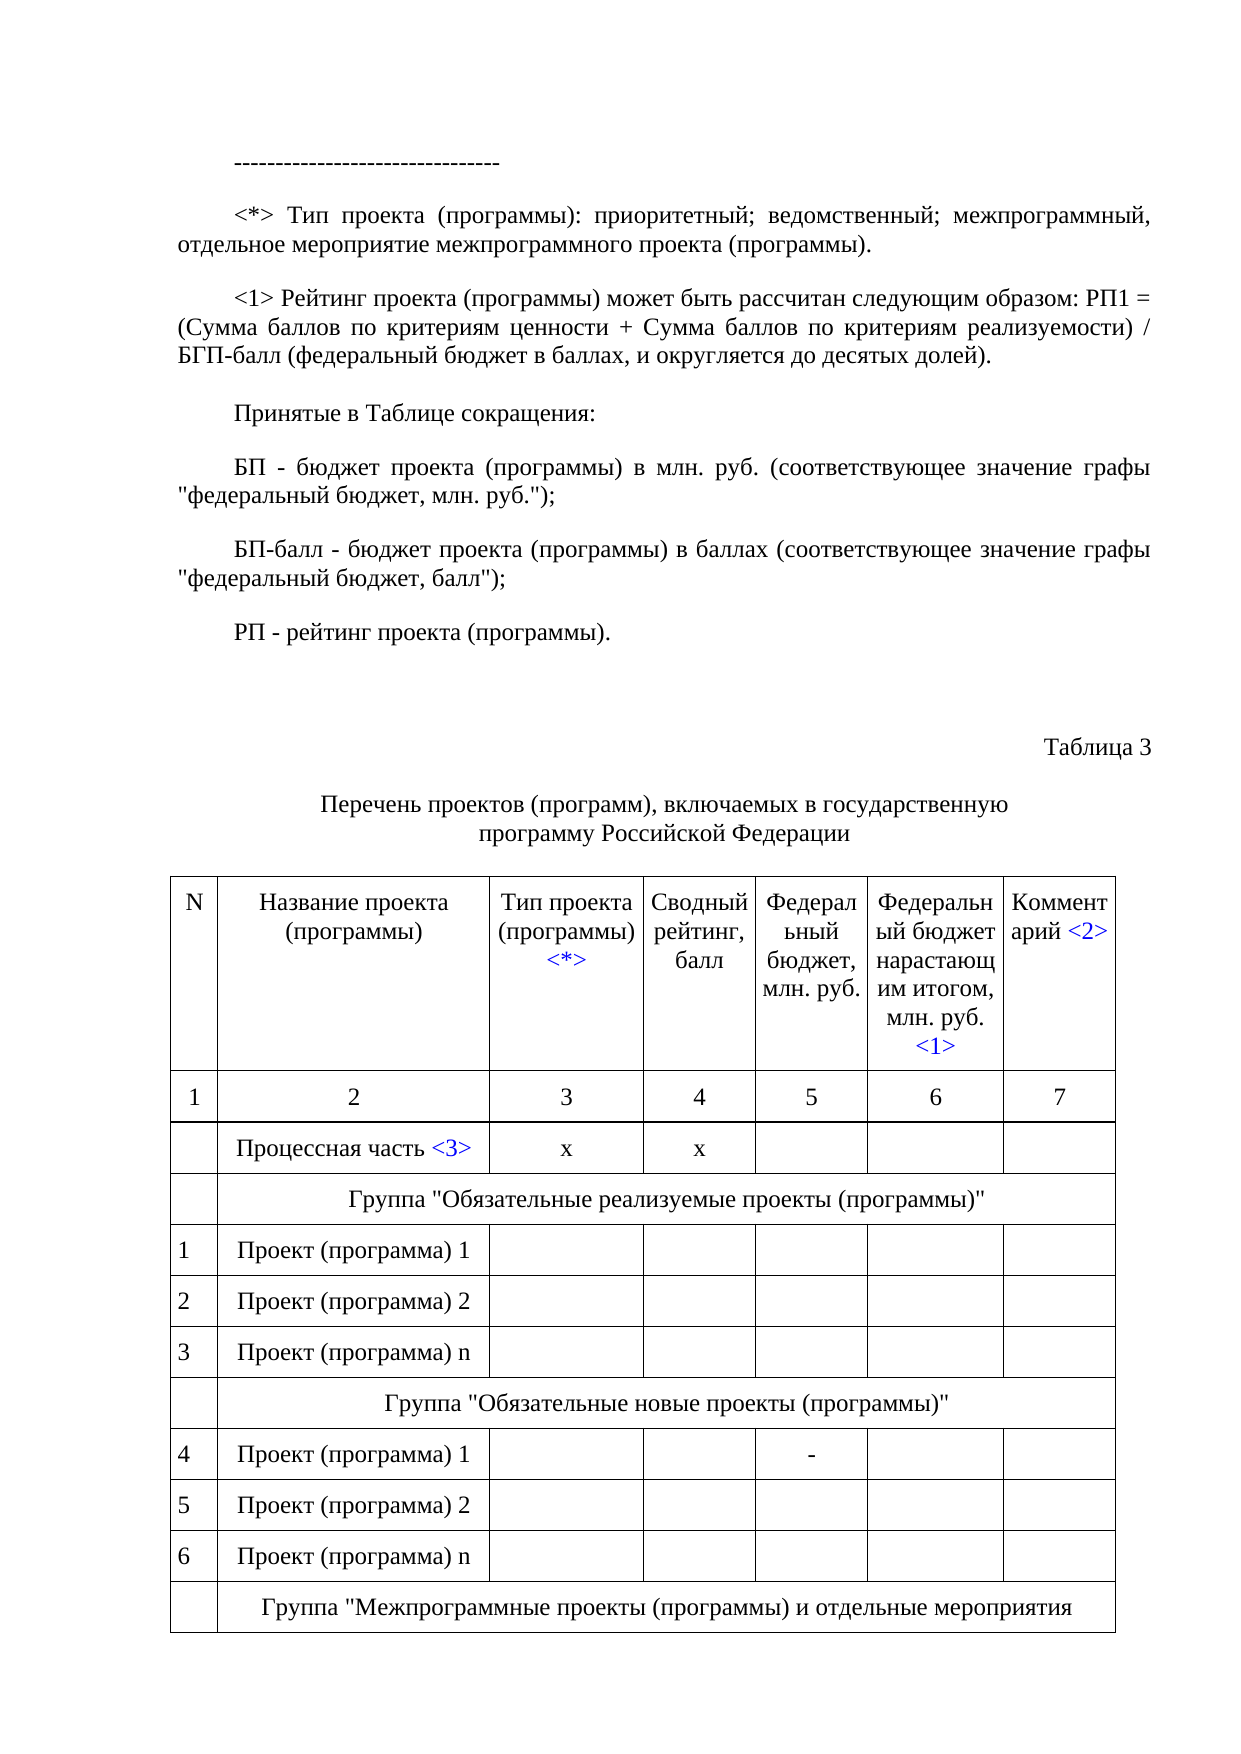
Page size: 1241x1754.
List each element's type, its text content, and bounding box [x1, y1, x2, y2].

table_cell 3 [490, 1071, 643, 1121]
table_header Федеральный бюджет, млн. руб. [756, 877, 867, 1070]
table_cell [644, 1327, 755, 1377]
text РП - рейтинг проекта (программы). [177, 617, 1152, 646]
text <1> Рейтинг проекта (программы) может быть рассчитан следующим образом: РП1 = (Сумма баллов по критериям ценности + Сумма баллов по критериям реализуемости) / БГП-балл (федеральный бюджет в баллах, и округляется до десятых долей). [177, 283, 1152, 369]
table_cell [756, 1123, 867, 1172]
text Таблица 3 [177, 732, 1152, 761]
table_cell [868, 1531, 1003, 1581]
table_cell Проект (программа) 2 [218, 1276, 489, 1326]
table_cell [1004, 1327, 1115, 1377]
table_cell [171, 1582, 217, 1632]
table_cell [490, 1480, 643, 1530]
table_cell [171, 1123, 217, 1172]
table_cell 5 [756, 1071, 867, 1121]
table_cell 6 [171, 1531, 217, 1581]
table_cell Группа "Обязательные новые проекты (программы)" [218, 1378, 1115, 1428]
table_cell 4 [171, 1429, 217, 1479]
table_cell 2 [218, 1071, 489, 1121]
table_cell [490, 1276, 643, 1326]
table_header Федеральный бюджет нарастающим итогом, млн. руб. <1> [868, 877, 1003, 1070]
table_header N [171, 877, 217, 1070]
table_cell [756, 1225, 867, 1274]
text БП - бюджет проекта (программы) в млн. руб. (соответствующее значение графы "федеральный бюджет, млн. руб."); [177, 452, 1152, 509]
table_cell [868, 1276, 1003, 1326]
table_cell x [644, 1123, 755, 1172]
table_cell [756, 1276, 867, 1326]
table_cell [644, 1531, 755, 1581]
table_cell [171, 1174, 217, 1223]
table_header Комментарий <2> [1004, 877, 1115, 1070]
table_cell Проект (программа) n [218, 1327, 489, 1377]
text -------------------------------- [177, 147, 1152, 176]
table_cell [1004, 1480, 1115, 1530]
table_cell [1004, 1225, 1115, 1274]
text Перечень проектов (программ), включаемых в государственную [177, 789, 1152, 818]
table_cell 1 [171, 1225, 217, 1274]
text БП-балл - бюджет проекта (программы) в баллах (соответствующее значение графы "федеральный бюджет, балл"); [177, 534, 1152, 592]
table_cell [218, 1582, 1115, 1632]
table_cell 1 [171, 1071, 217, 1121]
table_cell [1004, 1429, 1115, 1479]
text <*> Тип проекта (программы): приоритетный; ведомственный; межпрограммный, отдельное мероприятие межпрограммного проекта (программы). [177, 201, 1152, 258]
table_cell [868, 1225, 1003, 1274]
table_cell Проект (программа) 1 [218, 1225, 489, 1274]
table_cell [756, 1531, 867, 1581]
table_header Тип проекта (программы) <*> [490, 877, 643, 1070]
text программу Российской Федерации [177, 818, 1152, 847]
table_cell [756, 1480, 867, 1530]
table_cell [490, 1531, 643, 1581]
table_cell x [490, 1123, 643, 1172]
table_cell [644, 1480, 755, 1530]
table_cell [490, 1429, 643, 1479]
table_cell [644, 1429, 755, 1479]
table_cell 2 [171, 1276, 217, 1326]
table_cell [1004, 1123, 1115, 1172]
table_cell Проект (программа) 2 [218, 1480, 489, 1530]
table_cell [490, 1225, 643, 1274]
table_header Сводный рейтинг, балл [644, 877, 755, 1070]
table_cell [756, 1327, 867, 1377]
table_cell [868, 1480, 1003, 1530]
table_header Название проекта (программы) [218, 877, 489, 1070]
table_cell [644, 1225, 755, 1274]
table_cell 6 [868, 1071, 1003, 1121]
table_cell Группа "Обязательные реализуемые проекты (программы)" [218, 1174, 1115, 1223]
table_cell [868, 1429, 1003, 1479]
table_cell [171, 1378, 217, 1428]
table_cell - [756, 1429, 867, 1479]
table_cell [490, 1327, 643, 1377]
table_cell 3 [171, 1327, 217, 1377]
table_cell [868, 1327, 1003, 1377]
table_cell [1004, 1276, 1115, 1326]
table_cell Проект (программа) 1 [218, 1429, 489, 1479]
table_cell [644, 1276, 755, 1326]
text Принятые в Таблице сокращения: [177, 398, 1152, 427]
table_cell [868, 1123, 1003, 1172]
table_cell Проект (программа) n [218, 1531, 489, 1581]
table_cell Процессная часть <3> [218, 1123, 489, 1172]
table_cell 4 [644, 1071, 755, 1121]
table_cell 5 [171, 1480, 217, 1530]
table_cell 7 [1004, 1071, 1115, 1121]
table_cell [1004, 1531, 1115, 1581]
